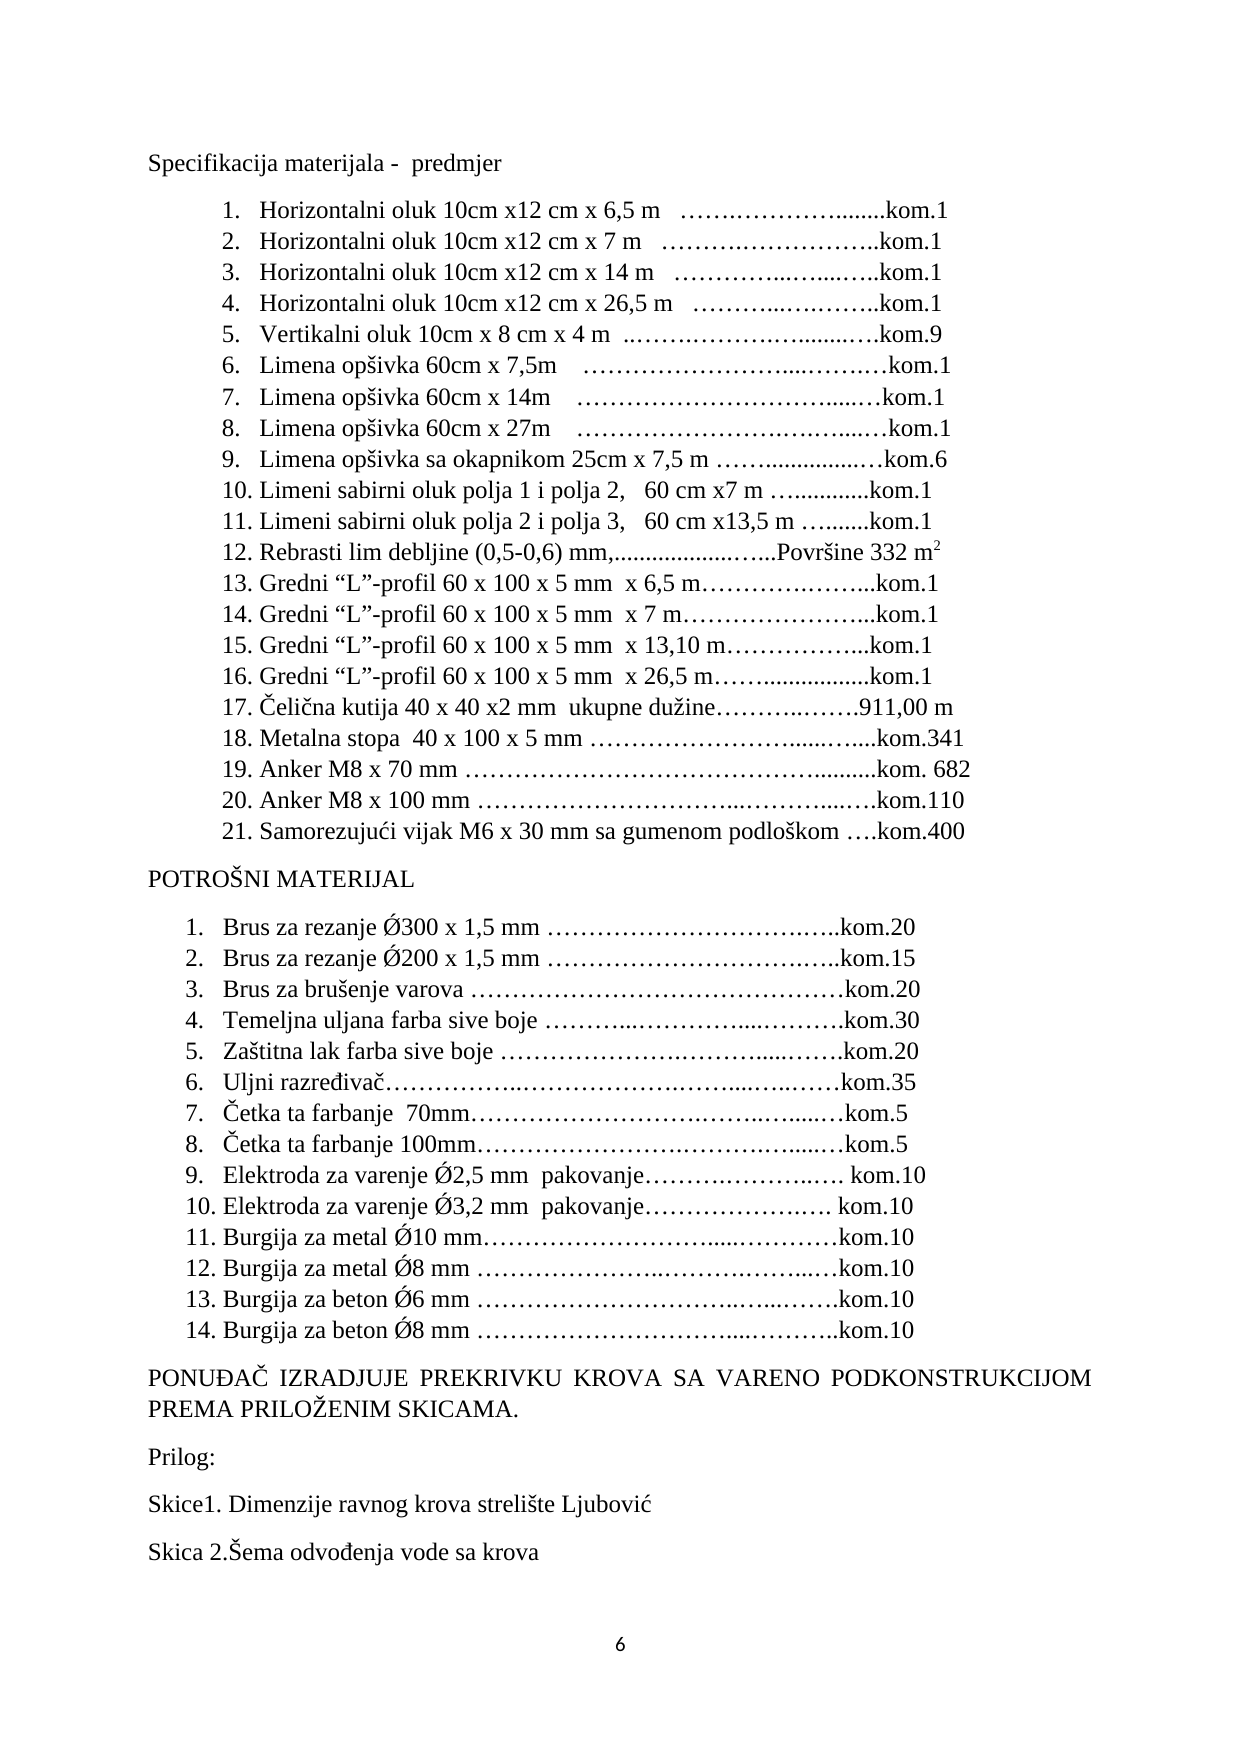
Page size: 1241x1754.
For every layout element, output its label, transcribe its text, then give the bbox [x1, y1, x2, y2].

list Samorezujući vijak M6 x 30 mm sa gumenom podloškom ….kom.400 [222, 816, 1093, 845]
list Vertikalni oluk 10cm x 8 cm x 4 m ..…….……….…........….kom.9 [222, 319, 1093, 348]
list Četka ta farbanje 70mm……………………….……..….....…kom.5 [185, 1098, 1093, 1127]
list Gredni “L”-profil 60 x 100 x 5 mm x 13,10 m……………...kom.1 [222, 630, 1093, 659]
list Limena opšivka 60cm x 14m ………………………….....…kom.1 [222, 382, 1093, 410]
list Temeljna uljana farba sive boje ………...…………....……….kom.30 [185, 1005, 1093, 1033]
list Limena opšivka 60cm x 27m …………………….….…....…kom.1 [222, 413, 1093, 441]
list Horizontalni oluk 10cm x12 cm x 7 m ……….……………..kom.1 [222, 226, 1093, 255]
list Horizontalni oluk 10cm x12 cm x 14 m …………...…....…..kom.1 [222, 257, 1093, 286]
text Skica 2.Šema odvođenja vode sa krova [148, 1537, 1093, 1566]
list Burgija za beton Ǿ8 mm …………………………....………..kom.10 [185, 1315, 1093, 1344]
list Brus za rezanje Ǿ300 x 1,5 mm ………………………….…..kom.20 [185, 912, 1093, 940]
list Četka ta farbanje 100mm…………………….……….….....…kom.5 [185, 1129, 1093, 1158]
text Skice1. Dimenzije ravnog krova strelište Ljubović [148, 1489, 1093, 1518]
list Gredni “L”-profil 60 x 100 x 5 mm x 26,5 m…….................kom.1 [222, 661, 1093, 690]
list Čelična kutija 40 x 40 x2 mm ukupne dužine………..…….911,00 m [222, 692, 1093, 721]
list Anker M8 x 70 mm ……………………………………..........kom. 682 [222, 754, 1093, 783]
text Specifikacija materijala - predmjer [148, 148, 1093, 176]
list Uljni razređivač……………..……………….……....…..……kom.35 [185, 1067, 1093, 1096]
list Elektroda za varenje Ǿ2,5 mm pakovanje……….………..…. kom.10 [185, 1160, 1093, 1189]
list Brus za brušenje varova ………………………………………kom.20 [185, 974, 1093, 1002]
list Limeni sabirni oluk polja 1 i polja 2, 60 cm x7 m …............kom.1 [222, 475, 1093, 503]
text PONUĐAČ IZRADJUJE PREKRIVKU KROVA SA VARENO PODKONSTRUKCIJOM PREMA PRILOŽENIM SKICAMA. [148, 1363, 1093, 1423]
list Burgija za beton Ǿ6 mm …………………………..…...…….kom.10 [185, 1284, 1093, 1313]
list Brus za rezanje Ǿ200 x 1,5 mm ………………………….…..kom.15 [185, 943, 1093, 971]
list Anker M8 x 100 mm …………………………...………....….kom.110 [222, 785, 1093, 814]
list Burgija za metal Ǿ8 mm …………………..……….……...…kom.10 [185, 1253, 1093, 1282]
list Gredni “L”-profil 60 x 100 x 5 mm x 7 m…………………...kom.1 [222, 599, 1093, 628]
list Limeni sabirni oluk polja 2 i polja 3, 60 cm x13,5 m ….......kom.1 [222, 506, 1093, 534]
list Metalna stopa 40 x 100 x 5 mm ……………………......…....kom.341 [222, 723, 1093, 752]
list Horizontalni oluk 10cm x12 cm x 6,5 m …….…………........kom.1 [222, 195, 1093, 224]
list Zaštitna lak farba sive boje ………………….……….....…….kom.20 [185, 1036, 1093, 1064]
list Limena opšivka sa okapnikom 25cm x 7,5 m ……...............…kom.6 [222, 444, 1093, 472]
list Limena opšivka 60cm x 7,5m ……………………....…….…kom.1 [222, 351, 1093, 379]
list Gredni “L”-profil 60 x 100 x 5 mm x 6,5 m………….……...kom.1 [222, 568, 1093, 597]
list Elektroda za varenje Ǿ3,2 mm pakovanje……………….…. kom.10 [185, 1191, 1093, 1220]
list Burgija za metal Ǿ10 mm……………………….....…………kom.10 [185, 1222, 1093, 1251]
list Horizontalni oluk 10cm x12 cm x 26,5 m ………...….……..kom.1 [222, 288, 1093, 317]
text Prilog: [148, 1442, 1093, 1470]
text POTROŠNI MATERIJAL [148, 864, 1093, 893]
list Rebrasti lim debljine (0,5-0,6) mm,...................…...Površine 332 m2 [222, 537, 1093, 566]
